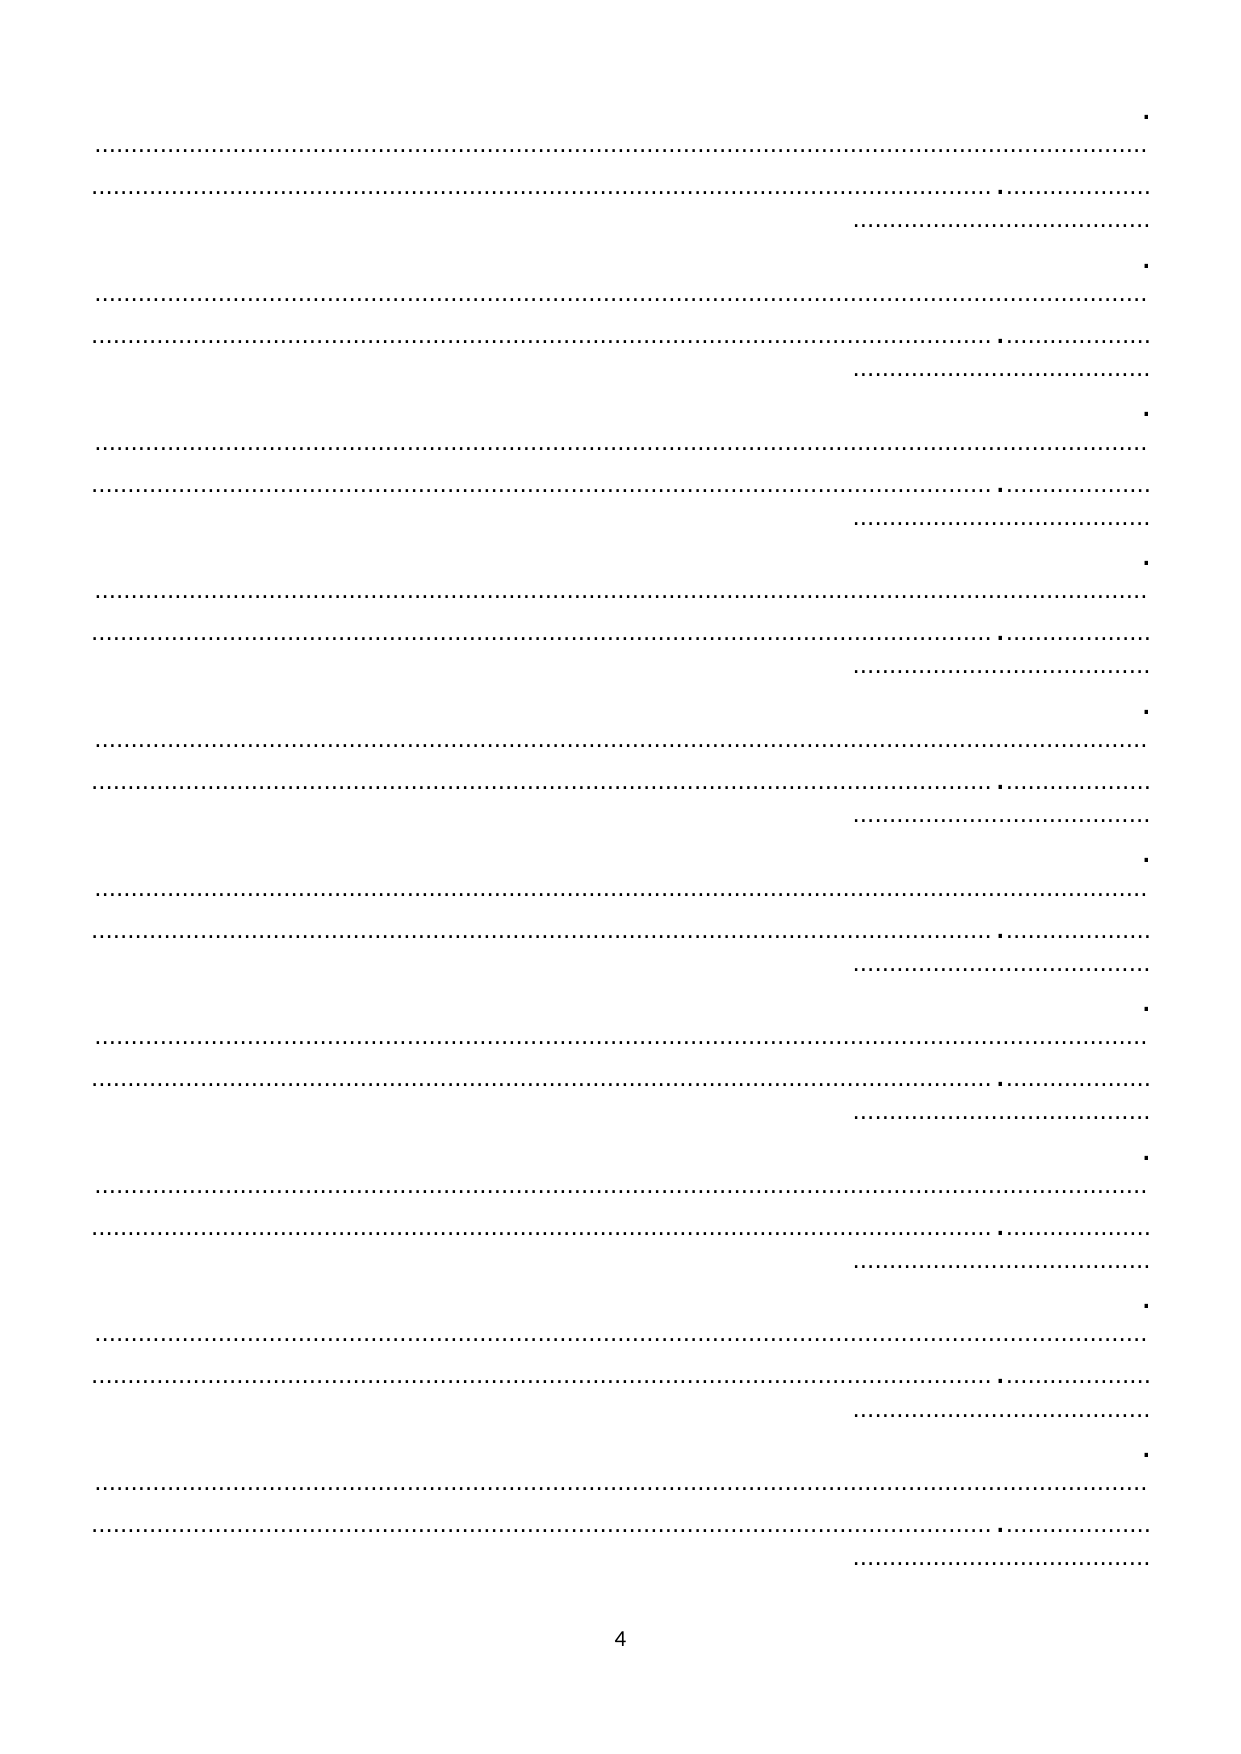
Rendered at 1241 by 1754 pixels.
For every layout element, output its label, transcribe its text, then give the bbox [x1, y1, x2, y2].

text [89, 1426, 1152, 1571]
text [89, 89, 1152, 233]
